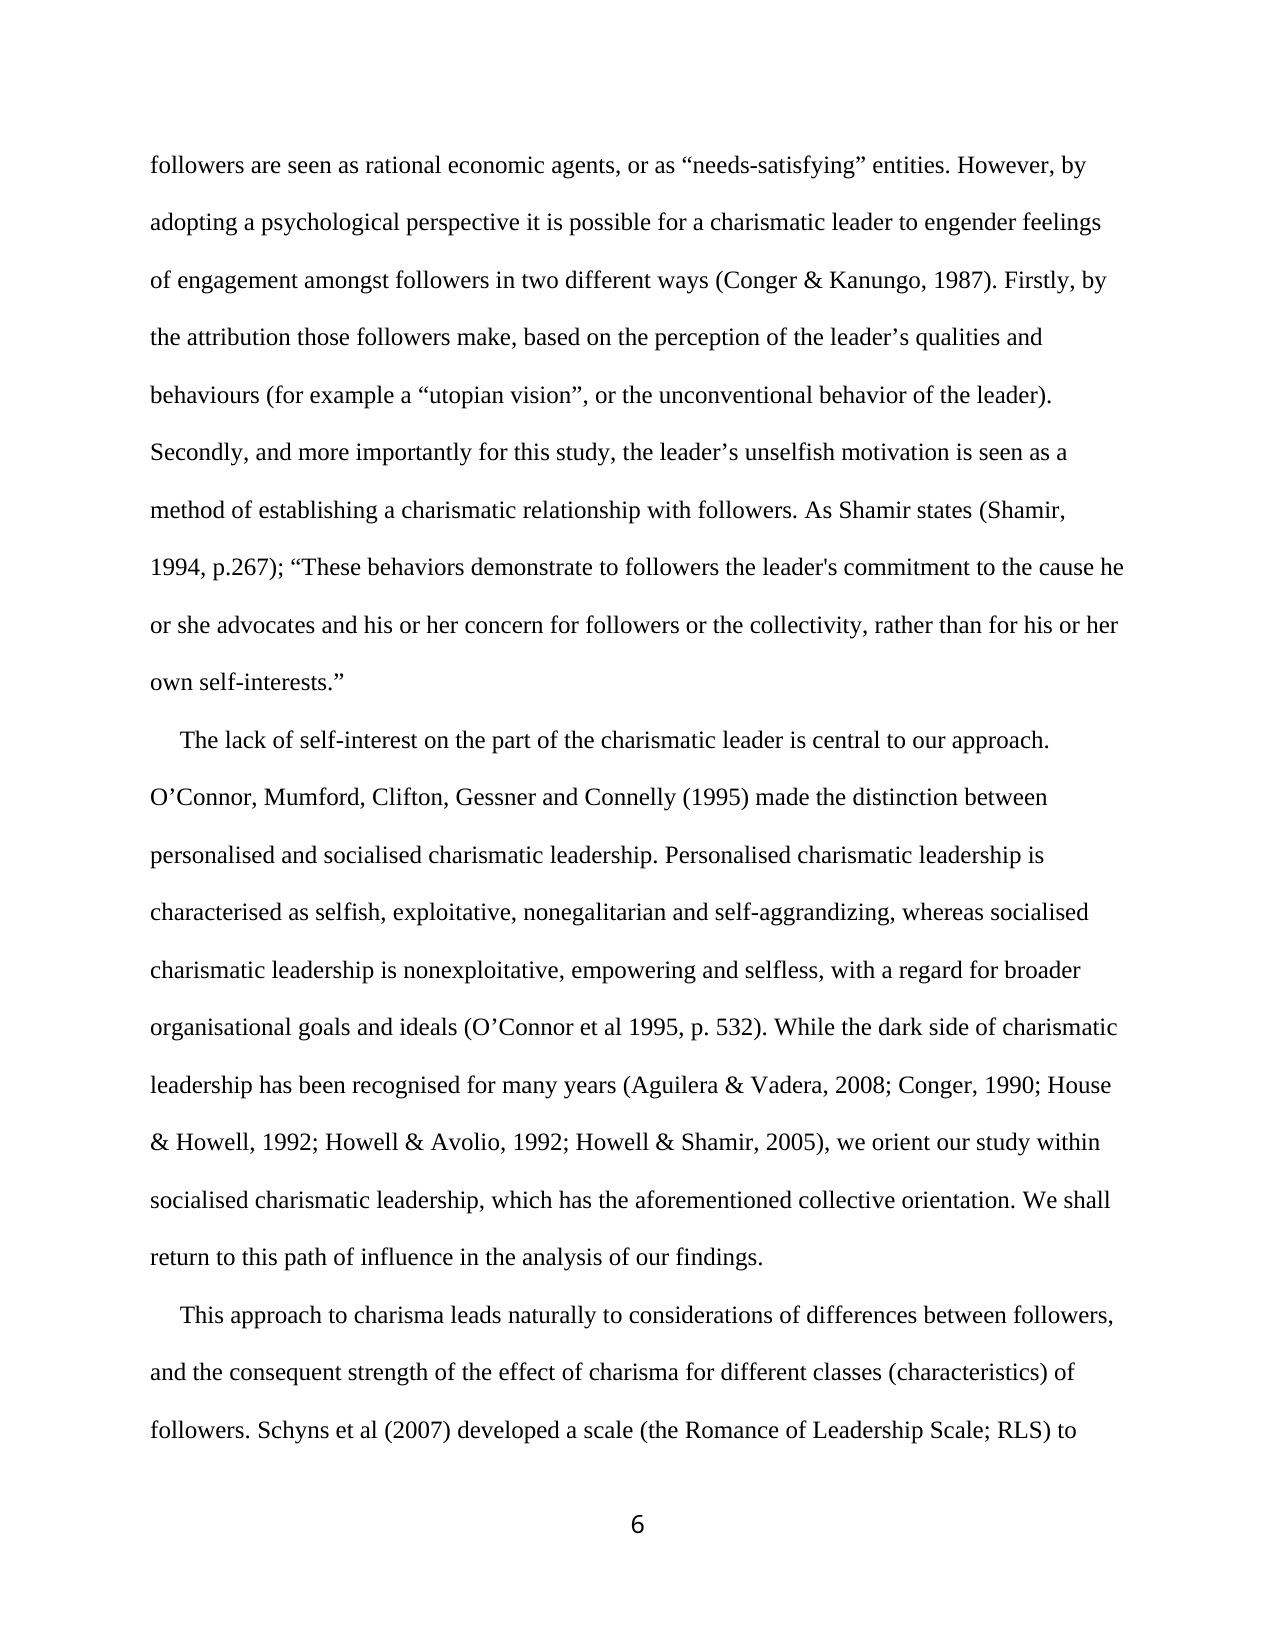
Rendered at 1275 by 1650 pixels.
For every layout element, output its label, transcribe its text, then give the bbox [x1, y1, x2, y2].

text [150, 1300, 1125, 1444]
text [150, 150, 1125, 696]
text The lack of self-interest on the part of the charismatic leader is central to our approach. O’Connor, Mumford, Clifton, Gessner and Connelly (1995) made the distinction between personalised and socialised charismatic leadership. Personalised charismatic leadership is characterised as selfish, exploitative, nonegalitarian and self-aggrandizing, whereas socialised charismatic leadership is nonexploitative, empowering and selfless, with a regard for broader organisational goals and ideals (O’Connor et al 1995, p. 532). While the dark side of charismatic leadership has been recognised for many years (Aguilera & Vadera, 2008; Conger, 1990; House & Howell, 1992; Howell & Avolio, 1992; Howell & Shamir, 2005), we orient our study within socialised charismatic leadership, which has the aforementioned collective orientation. We shall return to this path of influence in the analysis of our findings. [150, 725, 1125, 1271]
